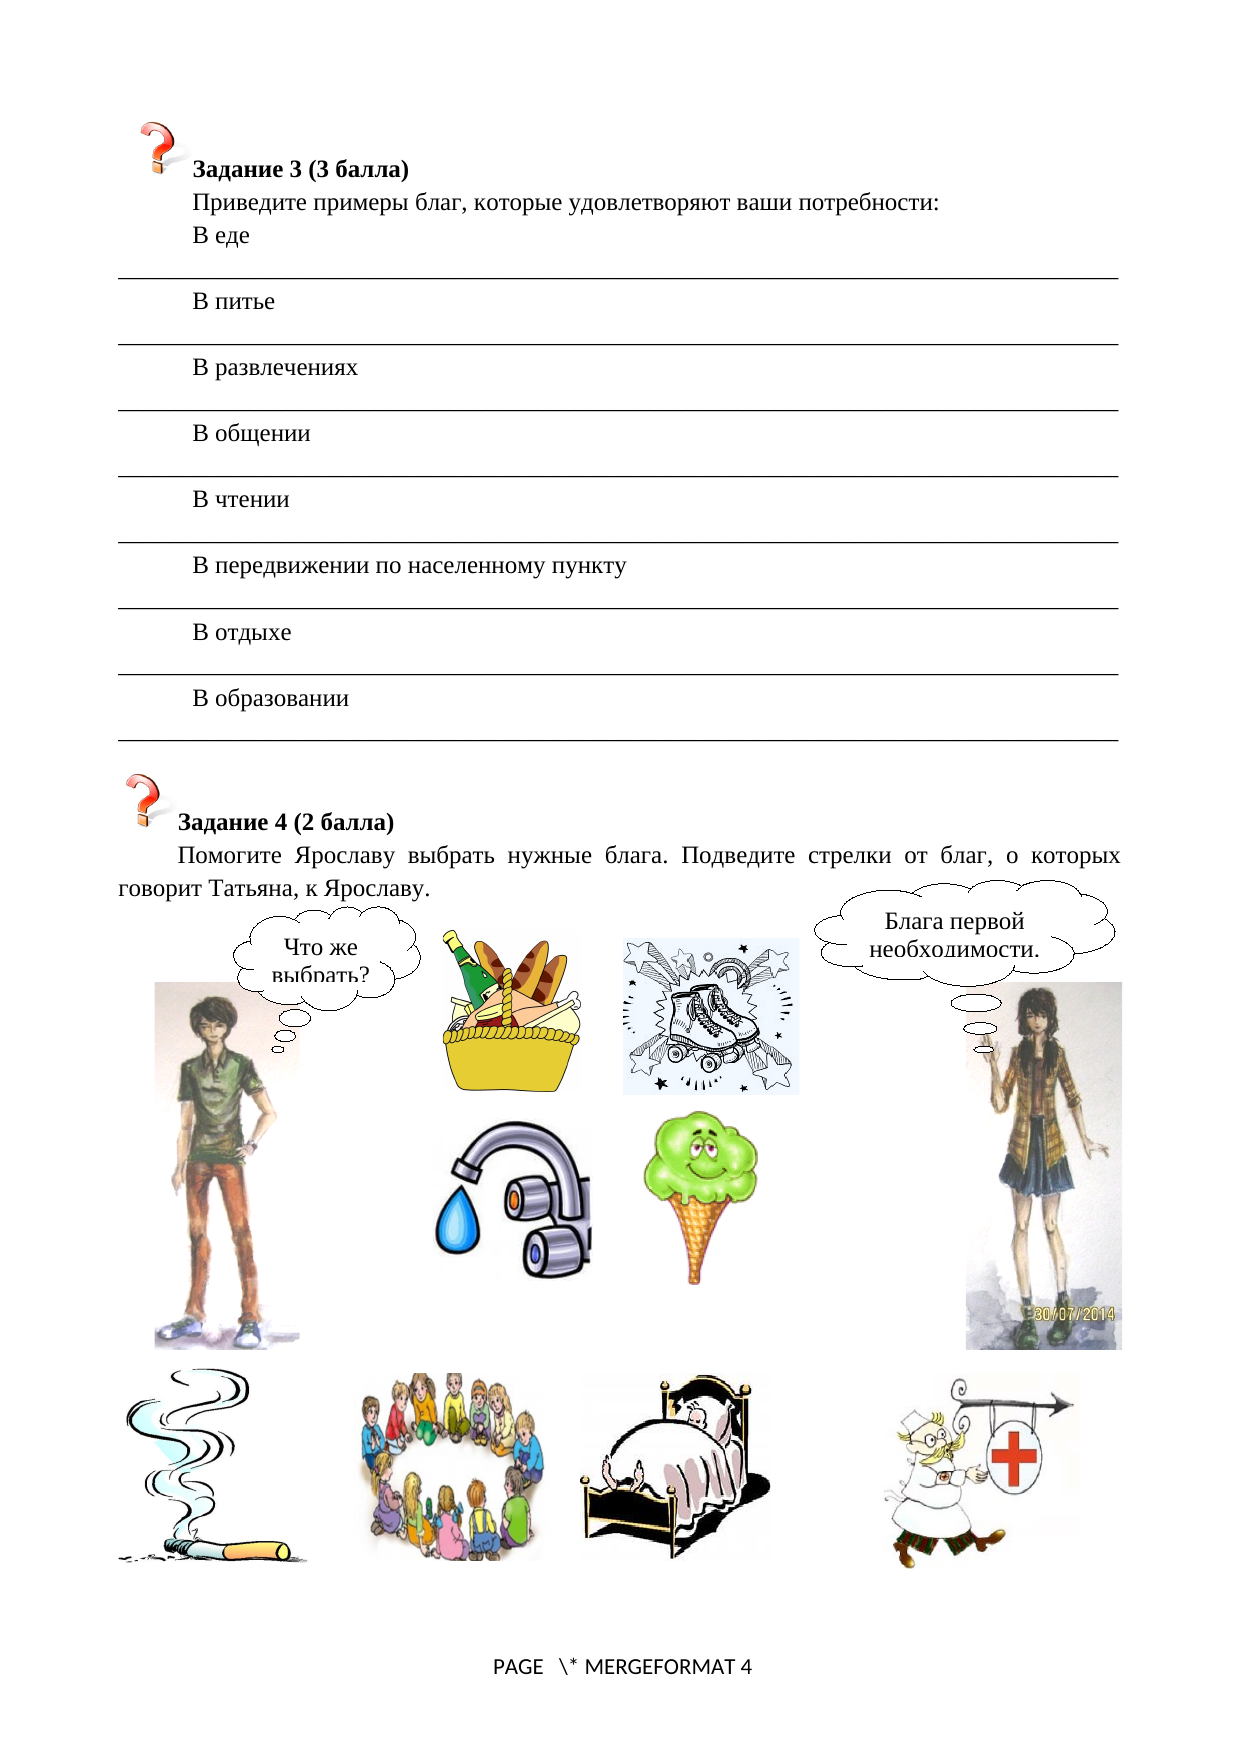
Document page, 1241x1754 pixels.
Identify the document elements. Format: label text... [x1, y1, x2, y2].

picture [636, 1110, 773, 1285]
picture [432, 1118, 593, 1281]
text Помогите Ярославу выбрать нужные блага. Подведите стрелки от благ, о которых говорит Татьяна, к Ярославу. [118, 840, 1122, 902]
text ________________________________________________________________________________ [118, 319, 1122, 348]
text ________________________________________________________________________________ [118, 583, 1122, 612]
text В общении [118, 418, 1122, 447]
text Задание 3 (3 балла) [118, 118, 1122, 183]
text Приведите примеры благ, которые удовлетворяют ваши потребности: [118, 187, 1122, 216]
text В передвижении по населенному пункту [118, 551, 1122, 579]
picture [118, 770, 178, 831]
text ________________________________________________________________________________ [118, 649, 1122, 678]
text ________________________________________________________________________________ [118, 517, 1122, 546]
picture [118, 1354, 309, 1563]
text В питье [118, 286, 1122, 315]
picture [442, 930, 581, 1092]
text ________________________________________________________________________________ [118, 253, 1122, 282]
text ________________________________________________________________________________ [118, 716, 1122, 744]
text В образовании [118, 683, 1122, 711]
text ________________________________________________________________________________ [118, 385, 1122, 414]
picture [354, 1373, 550, 1561]
text В отдыхе [118, 617, 1122, 645]
picture [132, 118, 193, 178]
text В еде [118, 220, 1122, 249]
text Задание 4 (2 балла) [118, 771, 1122, 836]
picture [870, 1373, 1081, 1569]
text В развлечениях [118, 352, 1122, 381]
picture [580, 1373, 771, 1561]
text ________________________________________________________________________________ [118, 451, 1122, 480]
text В чтении [118, 484, 1122, 513]
